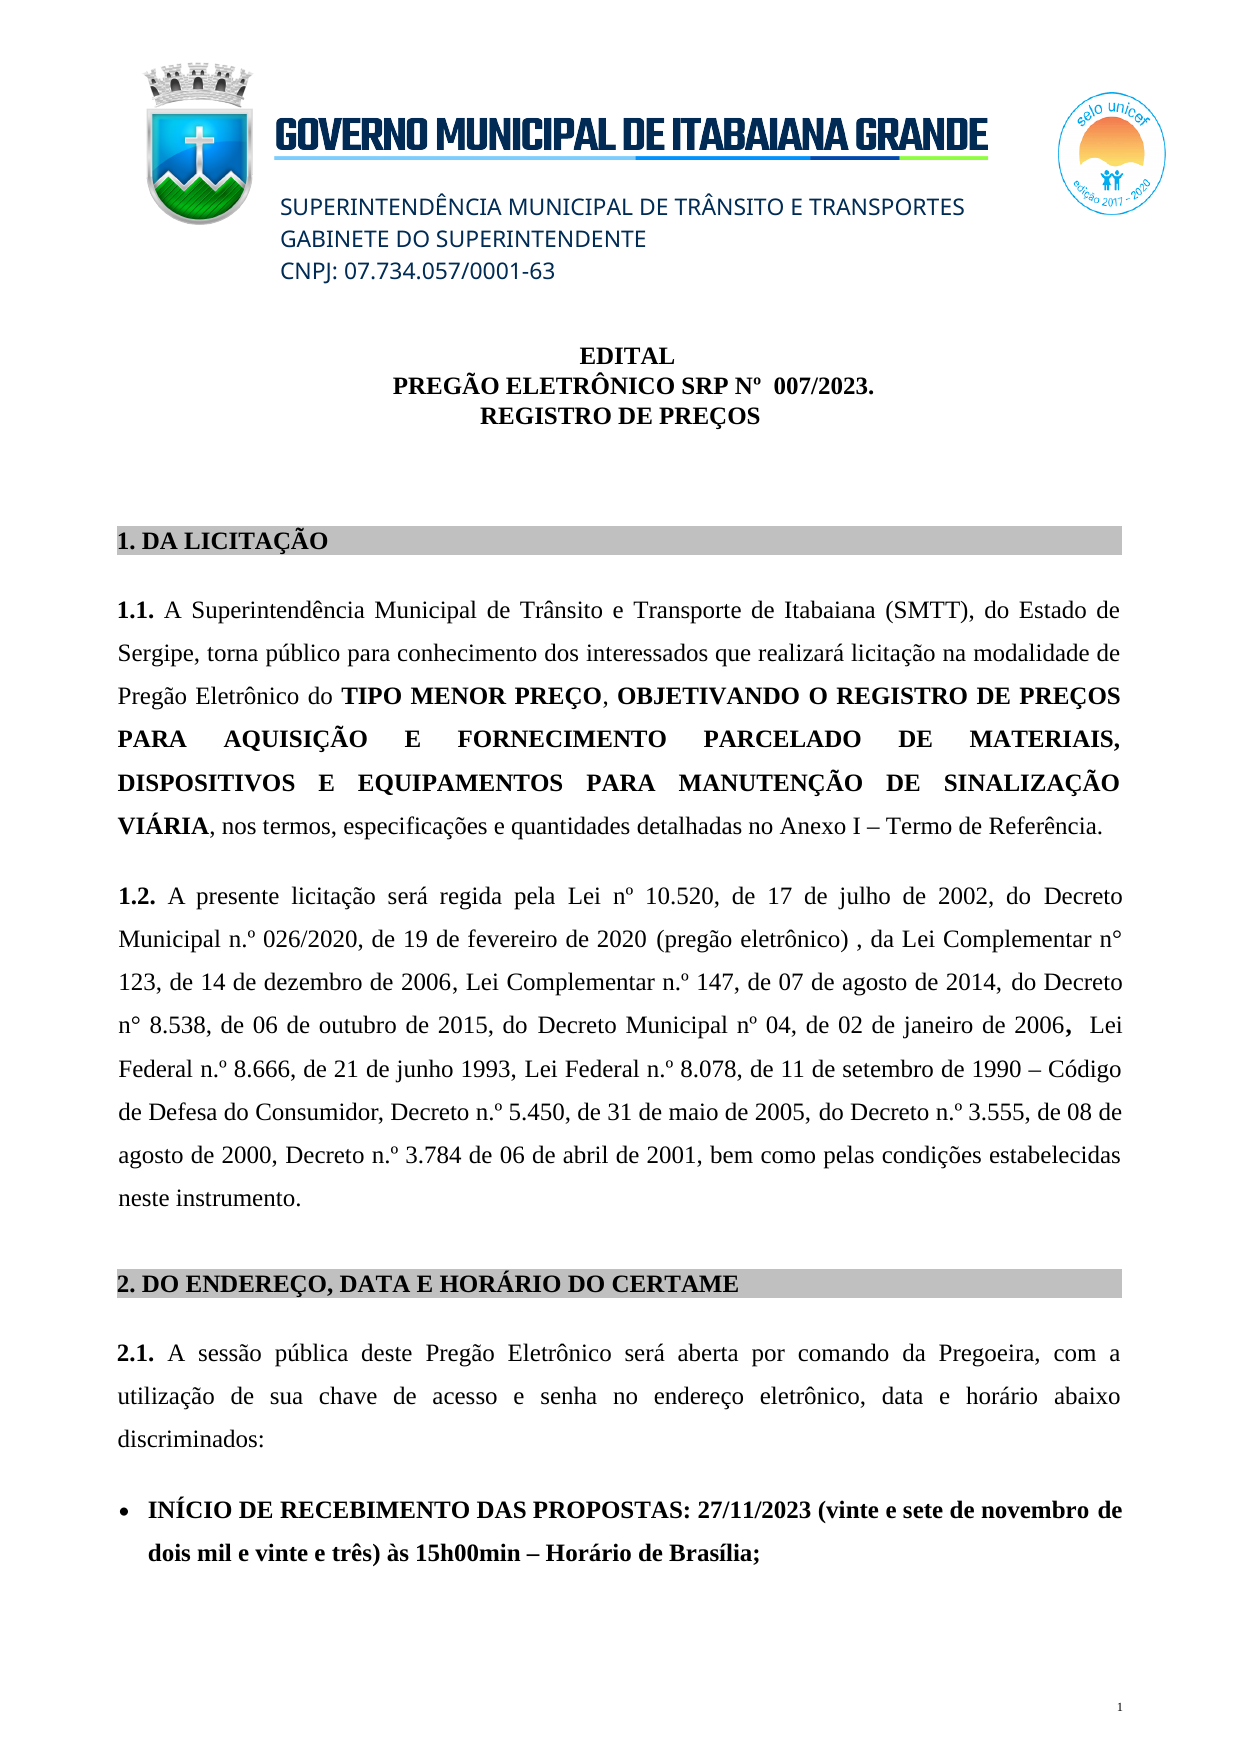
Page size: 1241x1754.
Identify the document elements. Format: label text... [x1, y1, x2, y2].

text EDITAL [132, 341, 1123, 370]
text REGISTRO DE PREÇOS [197, 401, 1043, 429]
list INÍCIO DE RECEBIMENTO DAS PROPOSTAS: 27/11/2023 (vinte e sete de novembro de dois mil e vinte e três) às 15h00min – Horário de Brasília; [118, 1495, 1122, 1567]
picture [995, 92, 1228, 215]
subtitle 2. DO ENDEREÇO, DATA E HORÁRIO DO CERTAME [117, 1269, 1122, 1298]
text PREGÃO ELETRÔNICO SRP Nº 007/2023. [132, 371, 1123, 400]
text 1.2. A presente licitação será regida pela Lei nº 10.520, de 17 de julho de 2002, do Decreto Municipal n.º 026/2020, de 19 de fevereiro de 2020 (pregão eletrônico) , da Lei Complementar n° 123, de 14 de dezembro de 2006, Lei Complementar n.º 147, de 07 de agosto de 2014, do Decreto n° 8.538, de 06 de outubro de 2015, do Decreto Municipal nº 04, de 02 de janeiro de 2006, Lei Federal n.º 8.666, de 21 de junho 1993, Lei Federal n.º 8.078, de 11 de setembro de 1990 – Código de Defesa do Consumidor, Decreto n.º 5.450, de 31 de maio de 2005, do Decreto n.º 3.555, de 08 de agosto de 2000, Decreto n.º 3.784 de 06 de abril de 2001, bem como pelas condições estabelecidas neste instrumento. [118, 881, 1123, 1212]
picture [142, 62, 989, 225]
subtitle 1. DA LICITAÇÃO [117, 526, 1122, 555]
text 2.1. A sessão pública deste Pregão Eletrônico será aberta por comando da Pregoeira, com a utilização de sua chave de acesso e senha no endereço eletrônico, data e horário abaixo discriminados: [117, 1338, 1121, 1453]
text 1.1. A Superintendência Municipal de Trânsito e Transporte de Itabaiana (SMTT), do Estado de Sergipe, torna público para conhecimento dos interessados que realizará licitação na modalidade de Pregão Eletrônico do TIPO MENOR PREÇO, OBJETIVANDO O REGISTRO DE PREÇOS PARA AQUISIÇÃO E FORNECIMENTO PARCELADO DE MATERIAIS, DISPOSITIVOS E EQUIPAMENTOS PARA MANUTENÇÃO DE SINALIZAÇÃO VIÁRIA, nos termos, especificações e quantidades detalhadas no Anexo I – Termo de Referência. [117, 595, 1121, 839]
